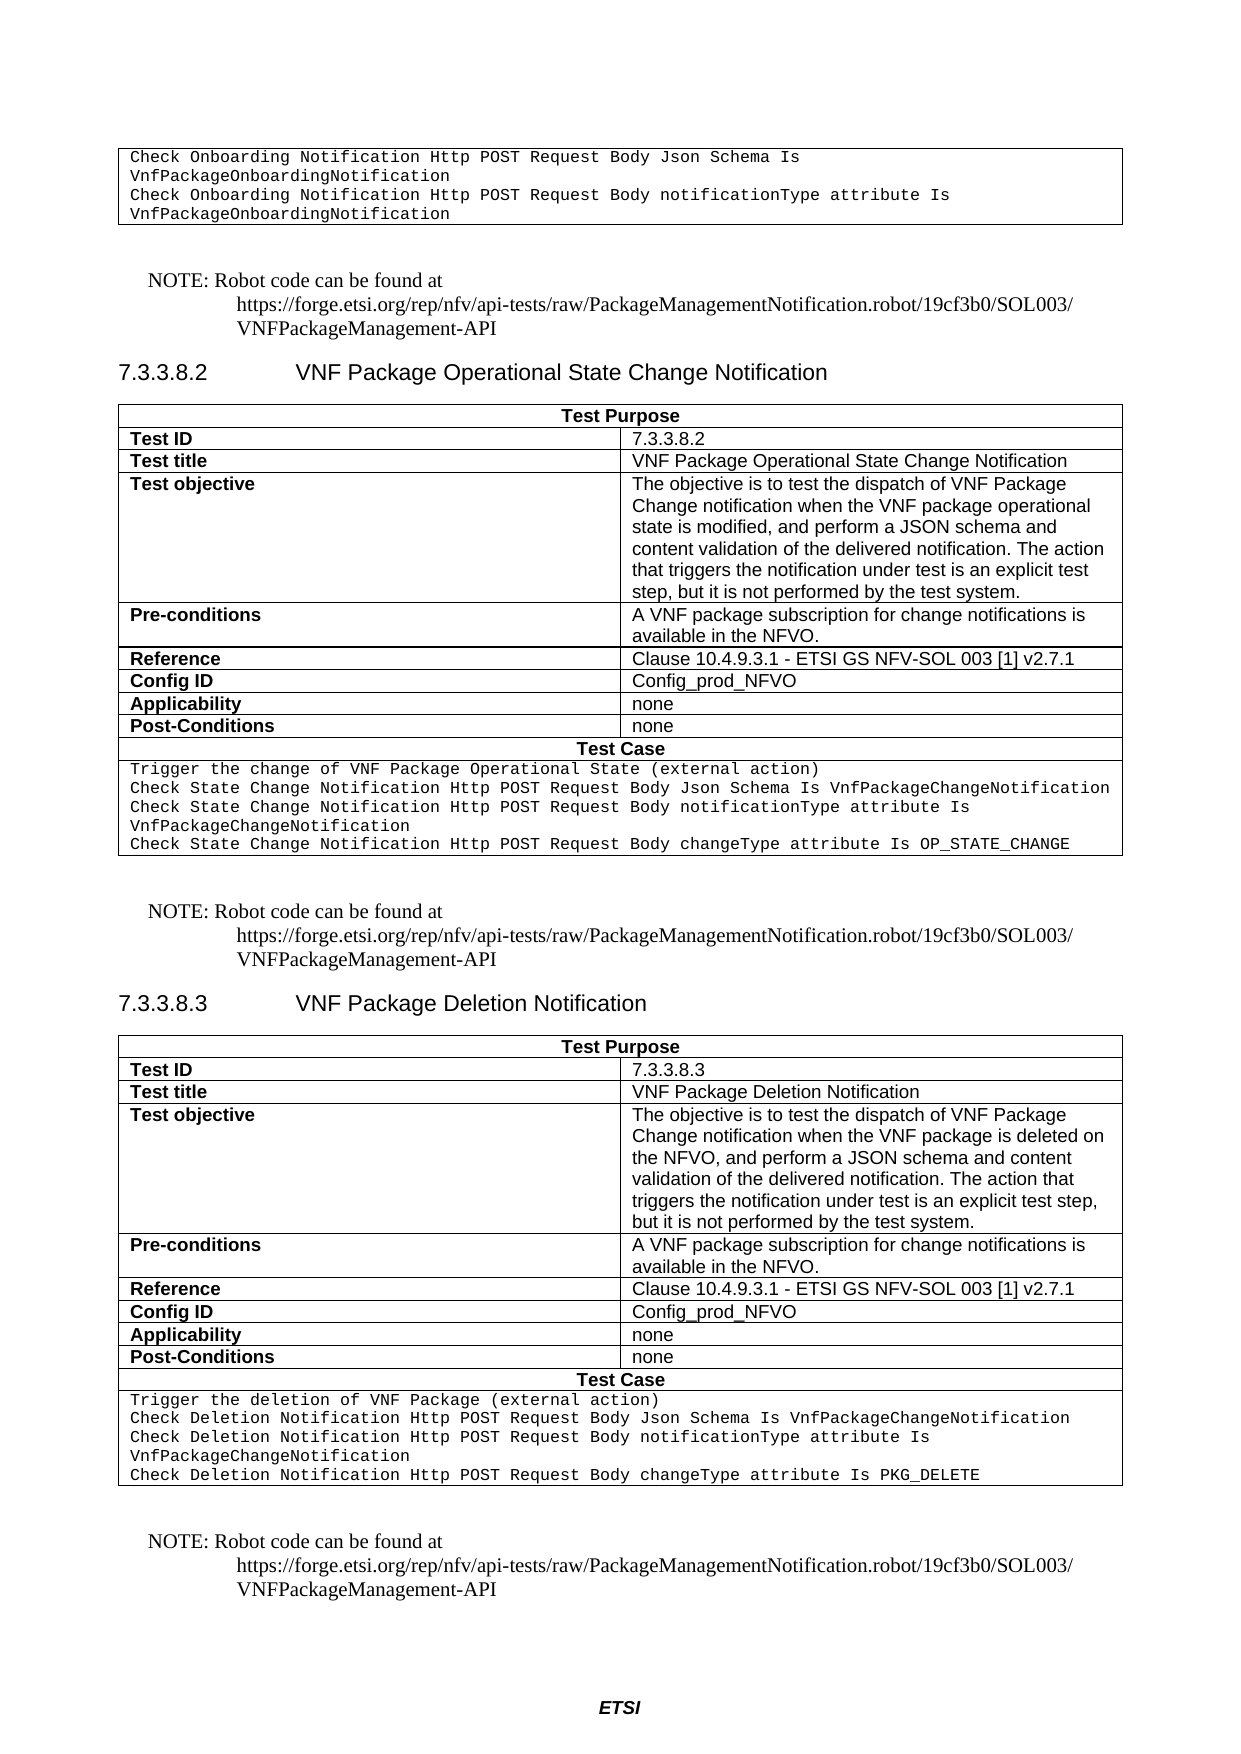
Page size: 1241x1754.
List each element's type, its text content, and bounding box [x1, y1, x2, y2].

text NOTE: Robot code can be found at https://forge.etsi.org/rep/nfv/api-tests/raw/PackageManagementNotification.robot/19cf3b0/SOL003/VNFPackageManagement-API [148, 1529, 1122, 1601]
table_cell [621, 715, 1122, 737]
text NOTE: Robot code can be found at https://forge.etsi.org/rep/nfv/api-tests/raw/PackageManagementNotification.robot/19cf3b0/SOL003/VNFPackageManagement-API [148, 268, 1122, 340]
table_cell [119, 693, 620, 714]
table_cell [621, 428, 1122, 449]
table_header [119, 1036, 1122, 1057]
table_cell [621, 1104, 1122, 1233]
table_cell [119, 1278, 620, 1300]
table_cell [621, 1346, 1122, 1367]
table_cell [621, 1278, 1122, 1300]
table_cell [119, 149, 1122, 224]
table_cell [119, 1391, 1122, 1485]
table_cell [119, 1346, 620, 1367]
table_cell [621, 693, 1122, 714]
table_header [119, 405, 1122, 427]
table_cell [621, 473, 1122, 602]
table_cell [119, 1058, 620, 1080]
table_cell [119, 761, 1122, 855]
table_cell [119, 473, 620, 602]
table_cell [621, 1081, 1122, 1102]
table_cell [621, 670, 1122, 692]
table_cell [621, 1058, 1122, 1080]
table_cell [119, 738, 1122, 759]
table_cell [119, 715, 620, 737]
subtitle 7.3.3.8.3 VNF Package Deletion Notification [118, 989, 1122, 1016]
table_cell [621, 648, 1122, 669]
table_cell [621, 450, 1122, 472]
text NOTE: Robot code can be found at https://forge.etsi.org/rep/nfv/api-tests/raw/PackageManagementNotification.robot/19cf3b0/SOL003/VNFPackageManagement-API [148, 899, 1122, 971]
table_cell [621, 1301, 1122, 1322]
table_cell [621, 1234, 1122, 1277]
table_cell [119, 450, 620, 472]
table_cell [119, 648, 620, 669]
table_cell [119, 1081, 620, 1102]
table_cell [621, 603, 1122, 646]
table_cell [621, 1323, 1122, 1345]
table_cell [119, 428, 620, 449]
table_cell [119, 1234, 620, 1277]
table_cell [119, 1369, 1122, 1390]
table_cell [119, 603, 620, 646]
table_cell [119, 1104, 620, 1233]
subtitle 7.3.3.8.2 VNF Package Operational State Change Notification [118, 359, 1122, 385]
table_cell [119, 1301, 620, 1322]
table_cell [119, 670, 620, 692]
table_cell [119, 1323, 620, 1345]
